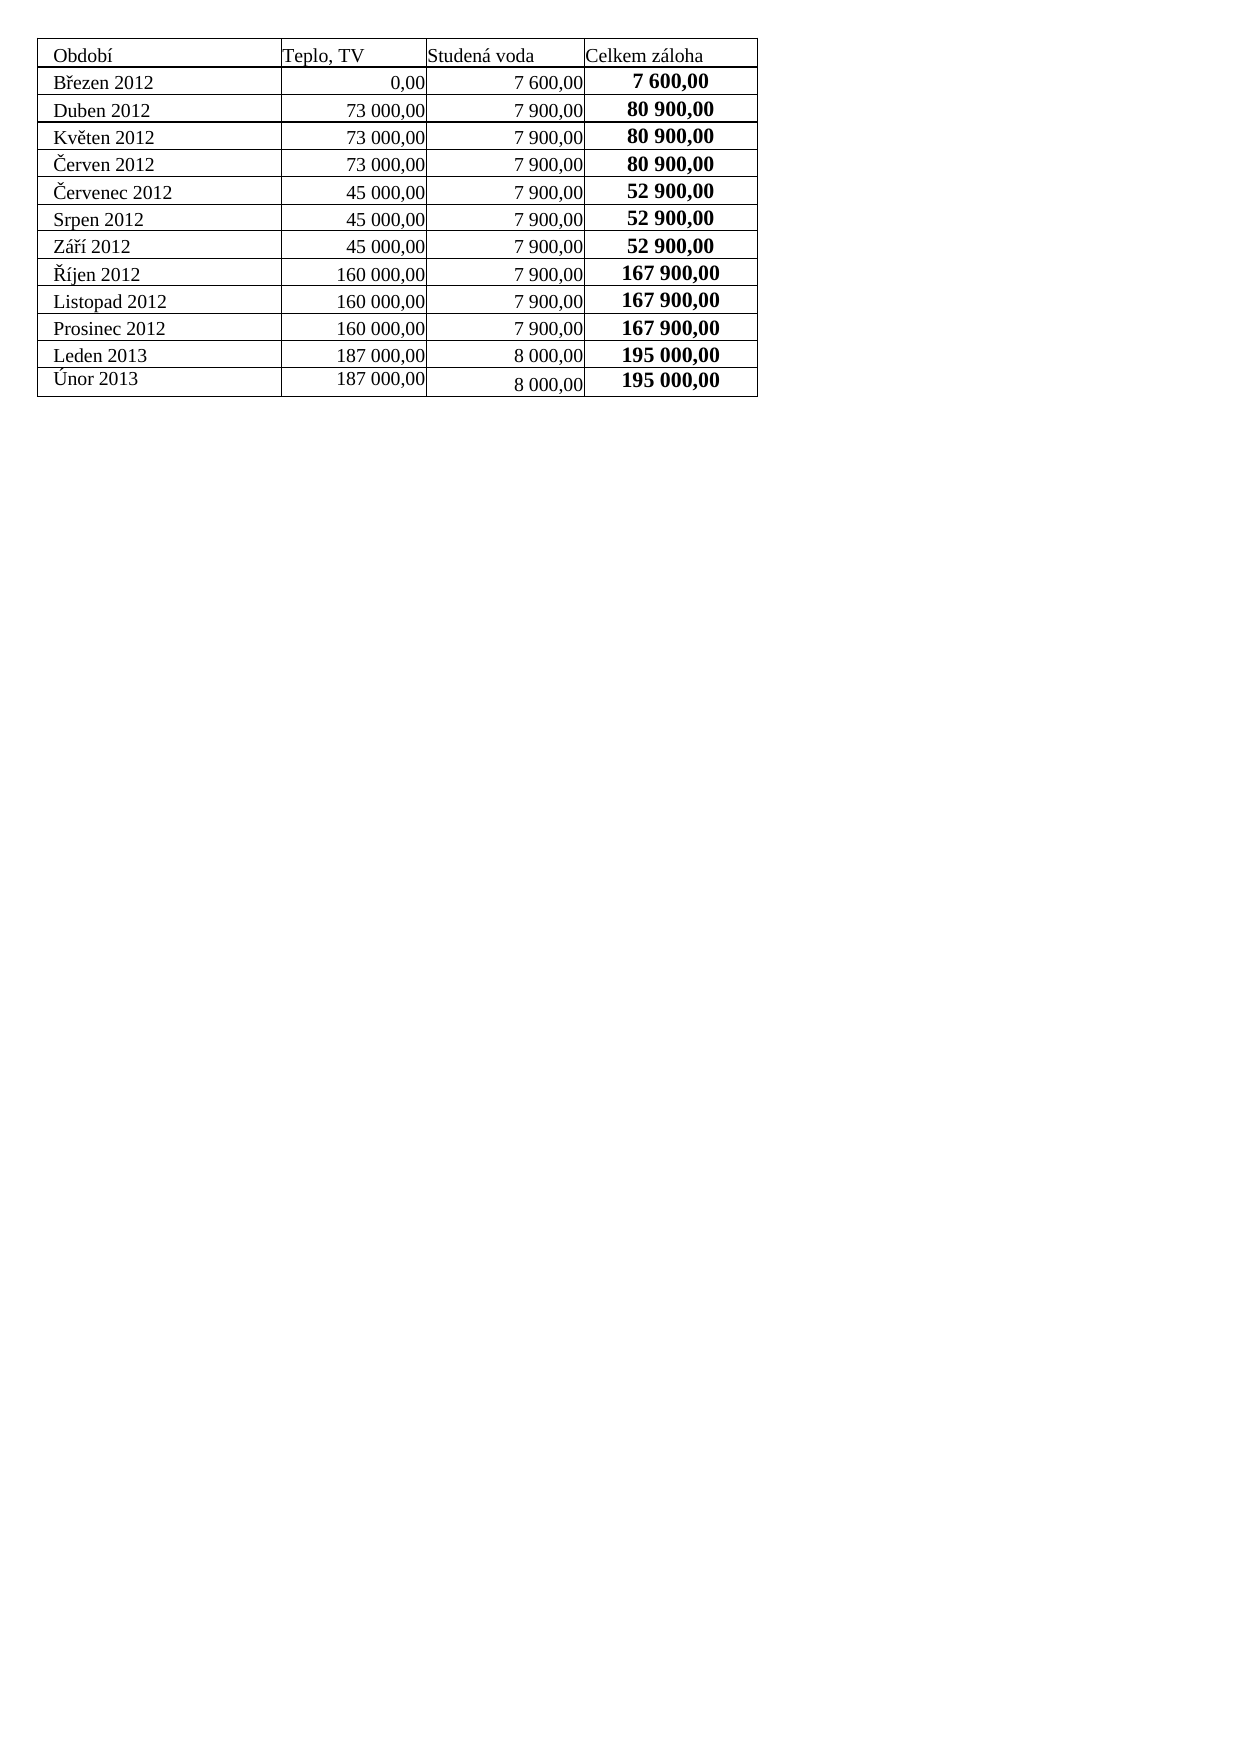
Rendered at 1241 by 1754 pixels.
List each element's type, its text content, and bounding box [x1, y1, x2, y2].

table_cell 187 000,00 [282, 341, 426, 367]
table_cell Červenec 2012 [38, 177, 281, 203]
table_cell Říjen 2012 [38, 259, 281, 285]
table_cell Leden 2013 [38, 341, 281, 367]
table_cell 7 900,00 [427, 177, 584, 203]
table_header Teplo, TV [282, 39, 426, 66]
table_cell 7 900,00 [427, 123, 584, 148]
table_cell 195 000,00 [585, 341, 757, 367]
table_cell 187 000,00 [282, 368, 426, 396]
table_cell 167 900,00 [585, 259, 757, 285]
table_cell 52 900,00 [585, 177, 757, 203]
table_cell 7 900,00 [427, 314, 584, 340]
table_header Studená voda [427, 39, 584, 66]
table_cell 7 900,00 [427, 205, 584, 230]
table_cell Květen 2012 [38, 123, 281, 148]
table_header Období [38, 39, 281, 66]
table_cell 8 000,00 [427, 368, 584, 396]
table_cell 73 000,00 [282, 95, 426, 121]
table_cell Prosinec 2012 [38, 314, 281, 340]
table_cell 80 900,00 [585, 150, 757, 176]
table_cell 7 900,00 [427, 286, 584, 312]
table_cell 45 000,00 [282, 177, 426, 203]
table_cell 7 900,00 [427, 95, 584, 121]
table_cell 73 000,00 [282, 123, 426, 148]
table_cell 52 900,00 [585, 231, 757, 258]
table_cell Únor 2013 [38, 368, 281, 396]
table_cell 73 000,00 [282, 150, 426, 176]
table_cell 80 900,00 [585, 123, 757, 148]
table_cell 52 900,00 [585, 205, 757, 230]
table_cell 160 000,00 [282, 259, 426, 285]
table_cell Listopad 2012 [38, 286, 281, 312]
table_cell 160 000,00 [282, 286, 426, 312]
table_cell 80 900,00 [585, 95, 757, 121]
table_cell 8 000,00 [427, 341, 584, 367]
table_cell 45 000,00 [282, 231, 426, 258]
table_cell 7 600,00 [427, 68, 584, 93]
table_cell 7 900,00 [427, 231, 584, 258]
table_cell 45 000,00 [282, 205, 426, 230]
table_cell 195 000,00 [585, 368, 757, 396]
table_cell 0,00 [282, 68, 426, 93]
table_cell 7 600,00 [585, 68, 757, 93]
table_cell 167 900,00 [585, 314, 757, 340]
table_cell 7 900,00 [427, 259, 584, 285]
table_cell 167 900,00 [585, 286, 757, 312]
table_cell Červen 2012 [38, 150, 281, 176]
table_cell Září 2012 [38, 231, 281, 258]
table_cell Duben 2012 [38, 95, 281, 121]
table_cell 7 900,00 [427, 150, 584, 176]
table_cell Srpen 2012 [38, 205, 281, 230]
table_cell Březen 2012 [38, 68, 281, 93]
table_cell 160 000,00 [282, 314, 426, 340]
table_header Celkem záloha [585, 39, 757, 66]
